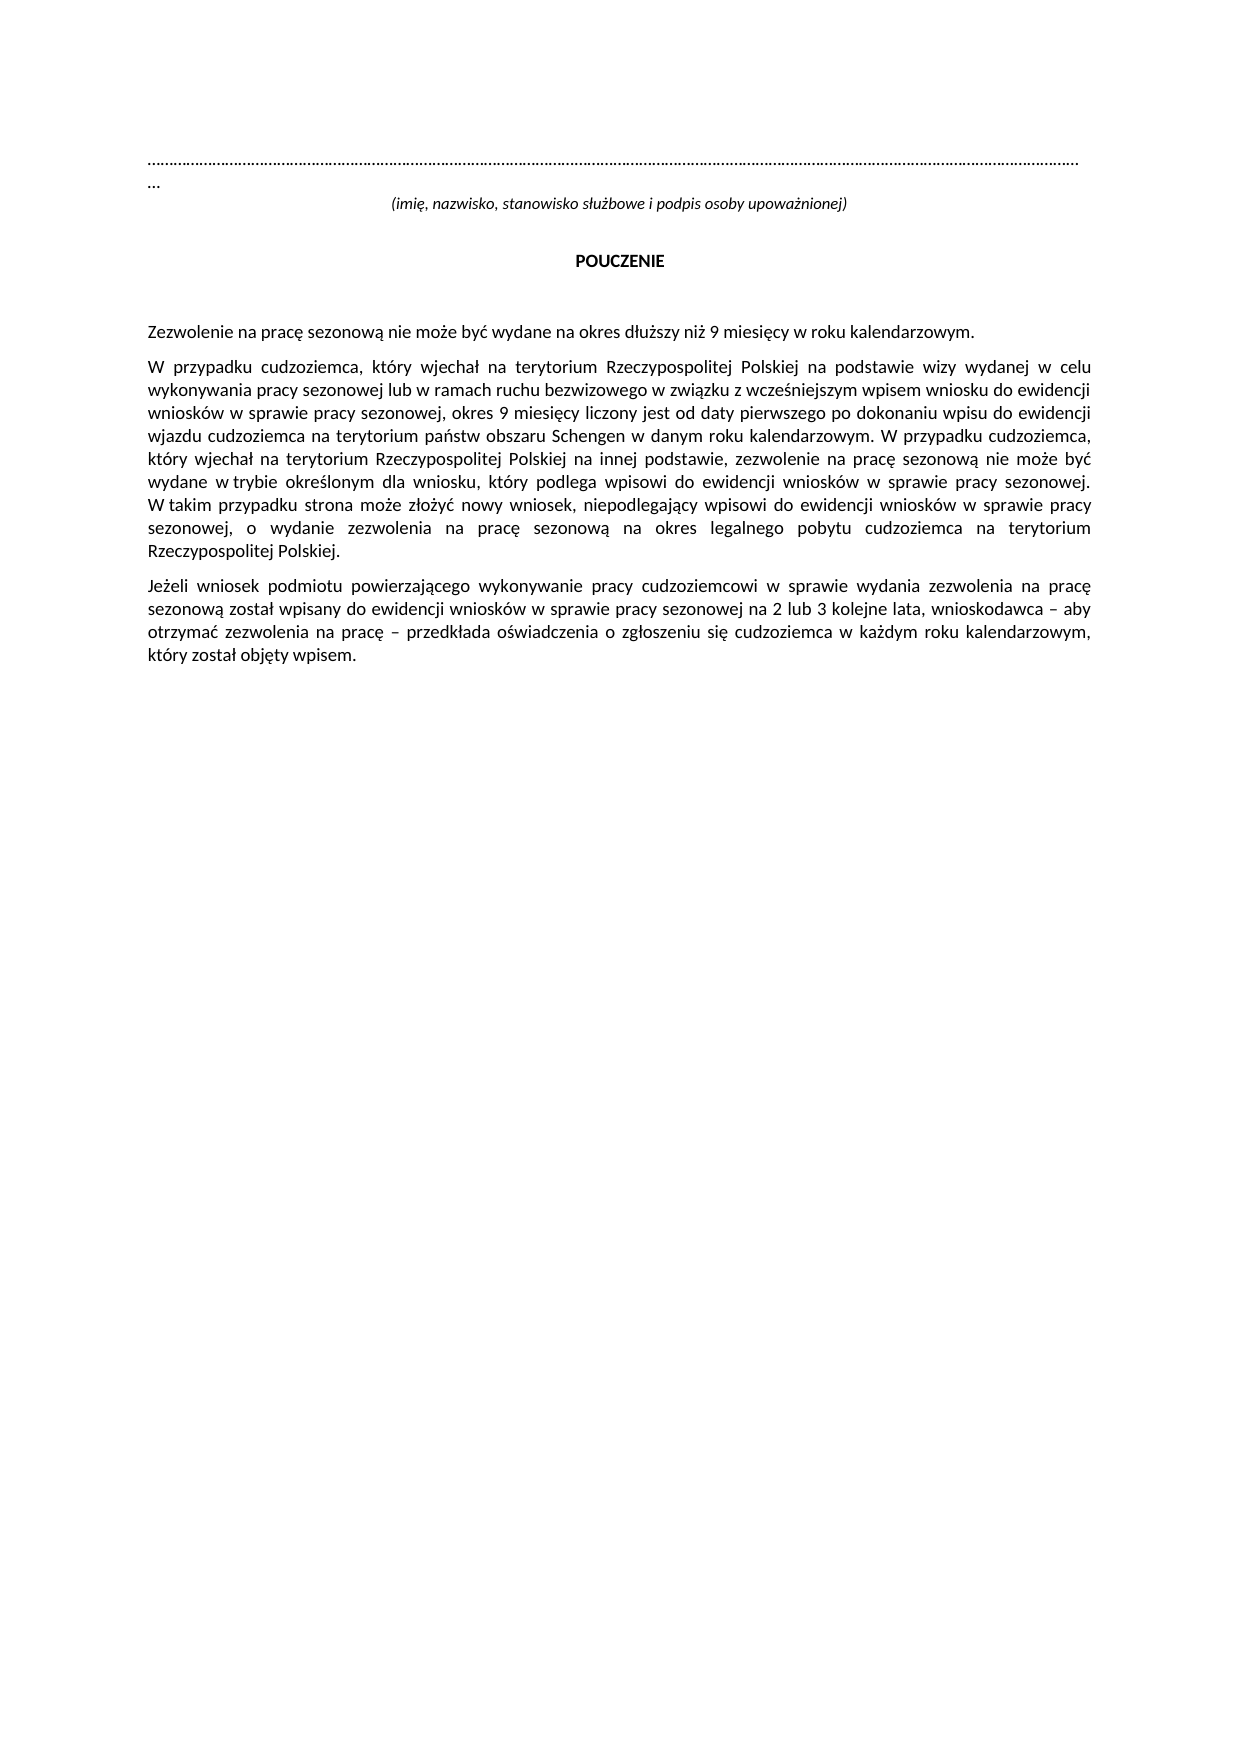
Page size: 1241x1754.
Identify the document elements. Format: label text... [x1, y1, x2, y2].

text Zezwolenie na pracę sezonową nie może być wydane na okres dłuższy niż 9 miesięcy w roku kalendarzowym. [148, 320, 1093, 343]
text (imię, nazwisko, stanowisko służbowe i podpis osoby upoważnionej) [148, 193, 1093, 214]
text Jeżeli wniosek podmiotu powierzającego wykonywanie pracy cudzoziemcowi w sprawie wydania zezwolenia na pracę sezonową został wpisany do ewidencji wniosków w sprawie pracy sezonowej na 2 lub 3 kolejne lata, wnioskodawca – aby otrzymać zezwolenia na pracę – przedkłada oświadczenia o zgłoszeniu się cudzoziemca w każdym roku kalendarzowym, który został objęty wpisem. [148, 574, 1093, 666]
text POUCZENIE [148, 249, 1093, 272]
text W przypadku cudzoziemca, który wjechał na terytorium Rzeczypospolitej Polskiej na podstawie wizy wydanej w celu wykonywania pracy sezonowej lub w ramach ruchu bezwizowego w związku z wcześniejszym wpisem wniosku do ewidencji wniosków w sprawie pracy sezonowej, okres 9 miesięcy liczony jest od daty pierwszego po dokonaniu wpisu do ewidencji wjazdu cudzoziemca na terytorium państw obszaru Schengen w danym roku kalendarzowym. W przypadku cudzoziemca, który wjechał na terytorium Rzeczypospolitej Polskiej na innej podstawie, zezwolenie na pracę sezonową nie może być wydane w trybie określonym dla wniosku, który podlega wpisowi do ewidencji wniosków w sprawie pracy sezonowej. W takim przypadku strona może złożyć nowy wniosek, niepodlegający wpisowi do ewidencji wniosków w sprawie pracy sezonowej, o wydanie zezwolenia na pracę sezonową na okres legalnego pobytu cudzoziemca na terytorium Rzeczypospolitej Polskiej. [148, 355, 1093, 562]
text ………………………………………………………………………………………………………………………………………………………………………………………………… [148, 148, 1093, 193]
